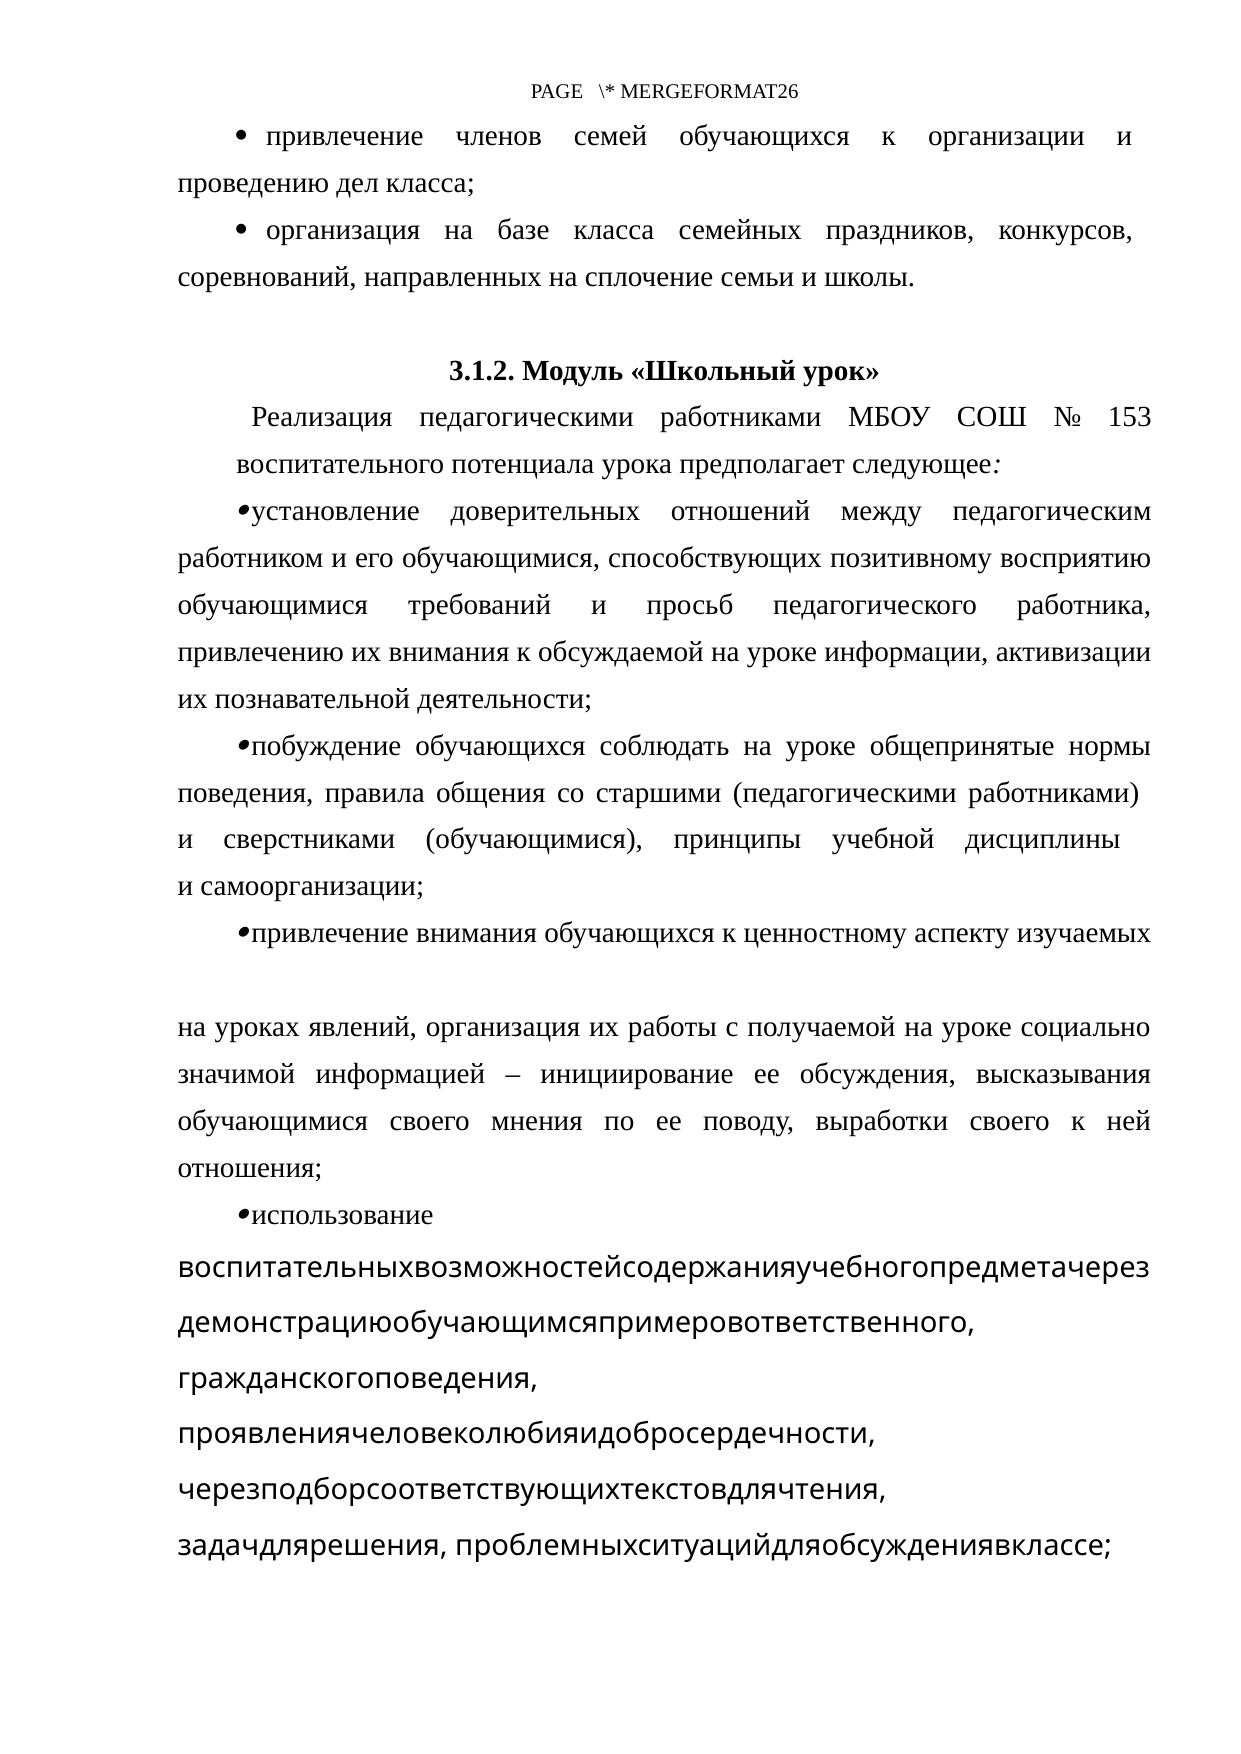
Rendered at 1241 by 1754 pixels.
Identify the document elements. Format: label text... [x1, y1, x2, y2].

list побуждение обучающихся соблюдать на уроке общепринятые нормы поведения, правила общения со старшими (педагогическими работниками) и сверстниками (обучающимися), принципы учебной дисциплины и самоорганизации; [177, 728, 1152, 902]
list установление доверительных отношений между педагогическим работником и его обучающимися, способствующих позитивному восприятию обучающимися требований и просьб педагогического работника, привлечению их внимания к обсуждаемой на уроке информации, активизации их познавательной деятельности; [177, 493, 1152, 714]
text Реализация педагогическими работниками МБОУ СОШ № 153 воспитательного потенциала урока предполагает следующее: [236, 399, 1152, 480]
list использование воспитательныхвозможностейсодержанияучебногопредметачерездемонстрациюобучающимсяпримеровответственного, гражданскогоповедения, проявлениячеловеколюбияидобросердечности, черезподборсоответствующихтекстовдлячтения, задачдлярешения, проблемныхситуацийдляобсуждениявклассе; [177, 1197, 1152, 1563]
text 3.1.2. Модуль «Школьный урок» [177, 353, 1152, 386]
list привлечение членов семей обучающихся к организации и проведению дел класса; [177, 118, 1133, 199]
list организация на базе класса семейных праздников, конкурсов, соревнований, направленных на сплочение семьи и школы. [177, 212, 1133, 292]
list привлечение внимания обучающихся к ценностному аспекту изучаемых на уроках явлений, организация их работы с получаемой на уроке социально значимой информацией – инициирование ее обсуждения, высказывания обучающимися своего мнения по ее поводу, выработки своего к ней отношения; [177, 915, 1152, 1183]
